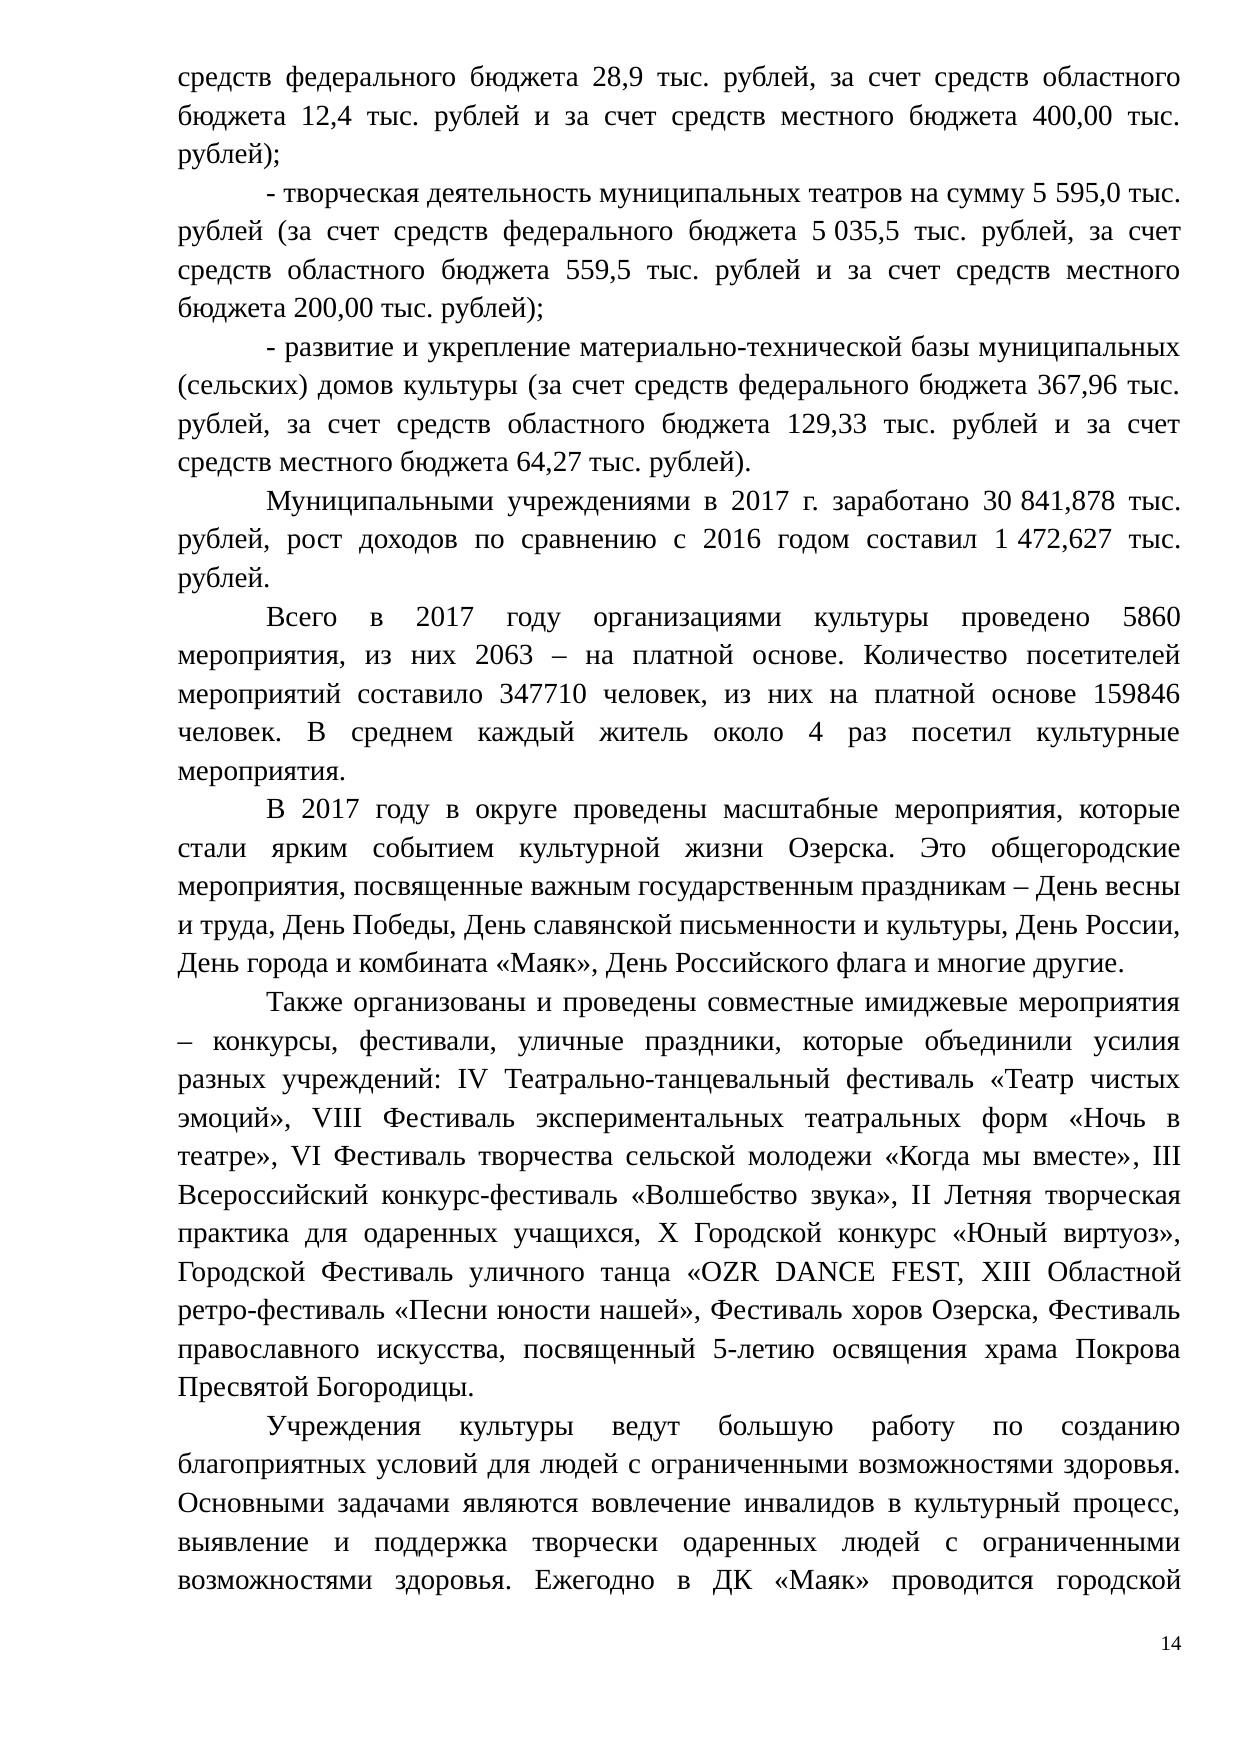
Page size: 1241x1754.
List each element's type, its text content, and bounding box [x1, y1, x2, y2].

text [177, 1408, 1181, 1596]
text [177, 59, 1181, 170]
text - развитие и укрепление материально-технической базы муниципальных (сельских) домов культуры (за счет средств федерального бюджета 367,96 тыс. рублей, за счет средств областного бюджета 129,33 тыс. рублей и за счет средств местного бюджета 64,27 тыс. рублей). [177, 329, 1181, 478]
text Муниципальными учреждениями в 2017 г. заработано 30 841,878 тыс. рублей, рост доходов по сравнению с 2016 годом составил 1 472,627 тыс. рублей. [177, 483, 1181, 594]
text Также организованы и проведены совместные имиджевые мероприятия – конкурсы, фестивали, уличные праздники, которые объединили усилия разных учреждений: IV Театрально-танцевальный фестиваль «Театр чистых эмоций», VIII Фестиваль экспериментальных театральных форм «Ночь в театре», VI Фестиваль творчества сельской молодежи «Когда мы вместе», III Всероссийский конкурс-фестиваль «Волшебство звука», II Летняя творческая практика для одаренных учащихся, X Городской конкурс «Юный виртуоз», Городской Фестиваль уличного танца «OZR DANCE FEST, XIII Областной ретро-фестиваль «Песни юности нашей», Фестиваль хоров Озерска, Фестиваль православного искусства, посвященный 5-летию освящения храма Покрова Пресвятой Богородицы. [177, 984, 1181, 1403]
text - творческая деятельность муниципальных театров на сумму 5 595,0 тыс. рублей (за счет средств федерального бюджета 5 035,5 тыс. рублей, за счет средств областного бюджета 559,5 тыс. рублей и за счет средств местного бюджета 200,00 тыс. рублей); [177, 175, 1181, 324]
text Всего в 2017 году организациями культуры проведено 5860 мероприятия, из них 2063 – на платной основе. Количество посетителей мероприятий составило 347710 человек, из них на платной основе 159846 человек. В среднем каждый житель около 4 раз посетил культурные мероприятия. [177, 599, 1181, 786]
text В 2017 году в округе проведены масштабные мероприятия, которые стали ярким событием культурной жизни Озерска. Это общегородские мероприятия, посвященные важным государственным праздникам – День весны и труда, День Победы, День славянской письменности и культуры, День России, День города и комбината «Маяк», День Российского флага и многие другие. [177, 791, 1181, 979]
